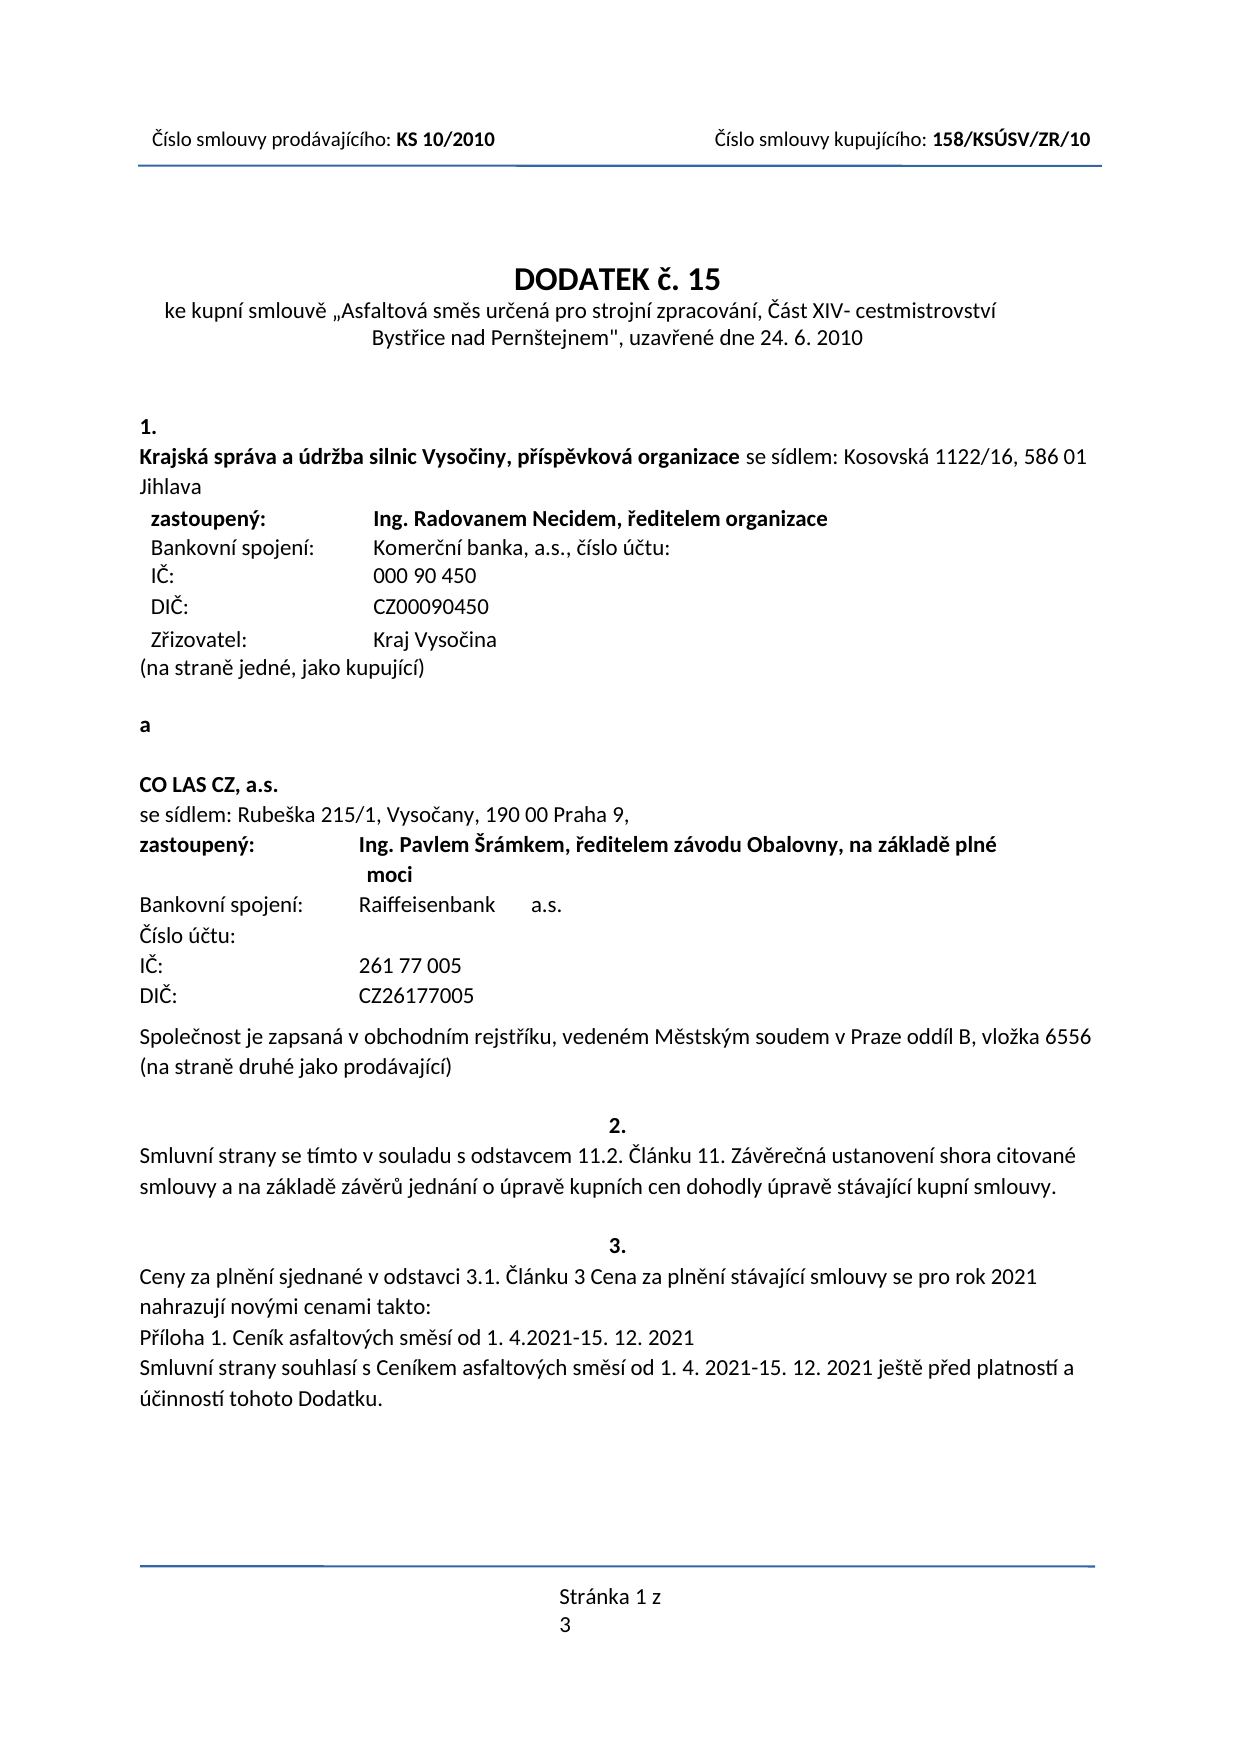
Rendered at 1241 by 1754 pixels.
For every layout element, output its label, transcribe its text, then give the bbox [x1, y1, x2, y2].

table_header zastoupený: [139, 503, 343, 532]
text zastoupený: Ing. Pavlem Šrámkem, ředitelem závodu Obalovny, na základě plné [139, 830, 1096, 858]
text se sídlem: Rubeška 215/1, Vysočany, 190 00 Praha 9, [139, 800, 1096, 828]
text Smluvní strany souhlasí s Ceníkem asfaltových směsí od 1. 4. 2021-15. 12. 2021 ještě před platností a účinností tohoto Dodatku. [139, 1353, 1096, 1412]
text Smluvní strany se tímto v souladu s odstavcem 11.2. Článku 11. Závěrečná ustanovení shora citované smlouvy a na základě závěrů jednání o úpravě kupních cen dohodly úpravě stávající kupní smlouvy. [139, 1142, 1096, 1200]
table_cell Zřizovatel: [139, 622, 343, 653]
text DIČ: CZ26177005 [139, 981, 1096, 1009]
table_cell Komerční banka, a.s., číslo účtu: [343, 532, 866, 561]
table_cell CZ00090450 [343, 592, 866, 622]
table_cell Kraj Vysočina [343, 622, 866, 653]
text a [139, 710, 1096, 738]
table_cell IČ: [139, 561, 343, 592]
text 3. [139, 1231, 1096, 1259]
table_cell DIČ: [139, 592, 343, 622]
text Společnost je zapsaná v obchodním rejstříku, vedeném Městským soudem v Praze oddíl B, vložka 6556 [139, 1022, 1096, 1050]
text Bystřice nad Pernštejnem", uzavřené dne 24. 6. 2010 [139, 323, 1096, 352]
text CO LAS CZ, a.s. [139, 770, 1096, 798]
text Krajská správa a údržba silnic Vysočiny, příspěvková organizace se sídlem: Kosovská 1122/16, 586 01 Jihlava [139, 442, 1096, 500]
table_cell Bankovní spojení: [139, 532, 343, 561]
text 1. [139, 412, 1096, 440]
text (na straně druhé jako prodávající) [139, 1052, 1096, 1080]
text (na straně jedné, jako kupující) [139, 653, 1096, 681]
text Číslo účtu: [139, 921, 1096, 949]
table_header Ing. Radovanem Necidem, ředitelem organizace [343, 503, 866, 532]
text Příloha 1. Ceník asfaltových směsí od 1. 4.2021-15. 12. 2021 [139, 1323, 1096, 1351]
text IČ: 261 77 005 [139, 951, 1096, 979]
table_cell 000 90 450 [343, 561, 866, 592]
text Ceny za plnění sjednané v odstavci 3.1. Článku 3 Cena za plnění stávající smlouvy se pro rok 2021 nahrazují novými cenami takto: [139, 1262, 1096, 1320]
text moci [366, 860, 1096, 888]
text DODATEK č. 15 [139, 260, 1096, 298]
text 2. [139, 1111, 1096, 1139]
text Bankovní spojení: Raiffeisenbank a.s. [139, 891, 1096, 919]
text ke kupní smlouvě „Asfaltová směs určená pro strojní zpracování, Část XIV- cestmistrovství [139, 298, 1096, 323]
